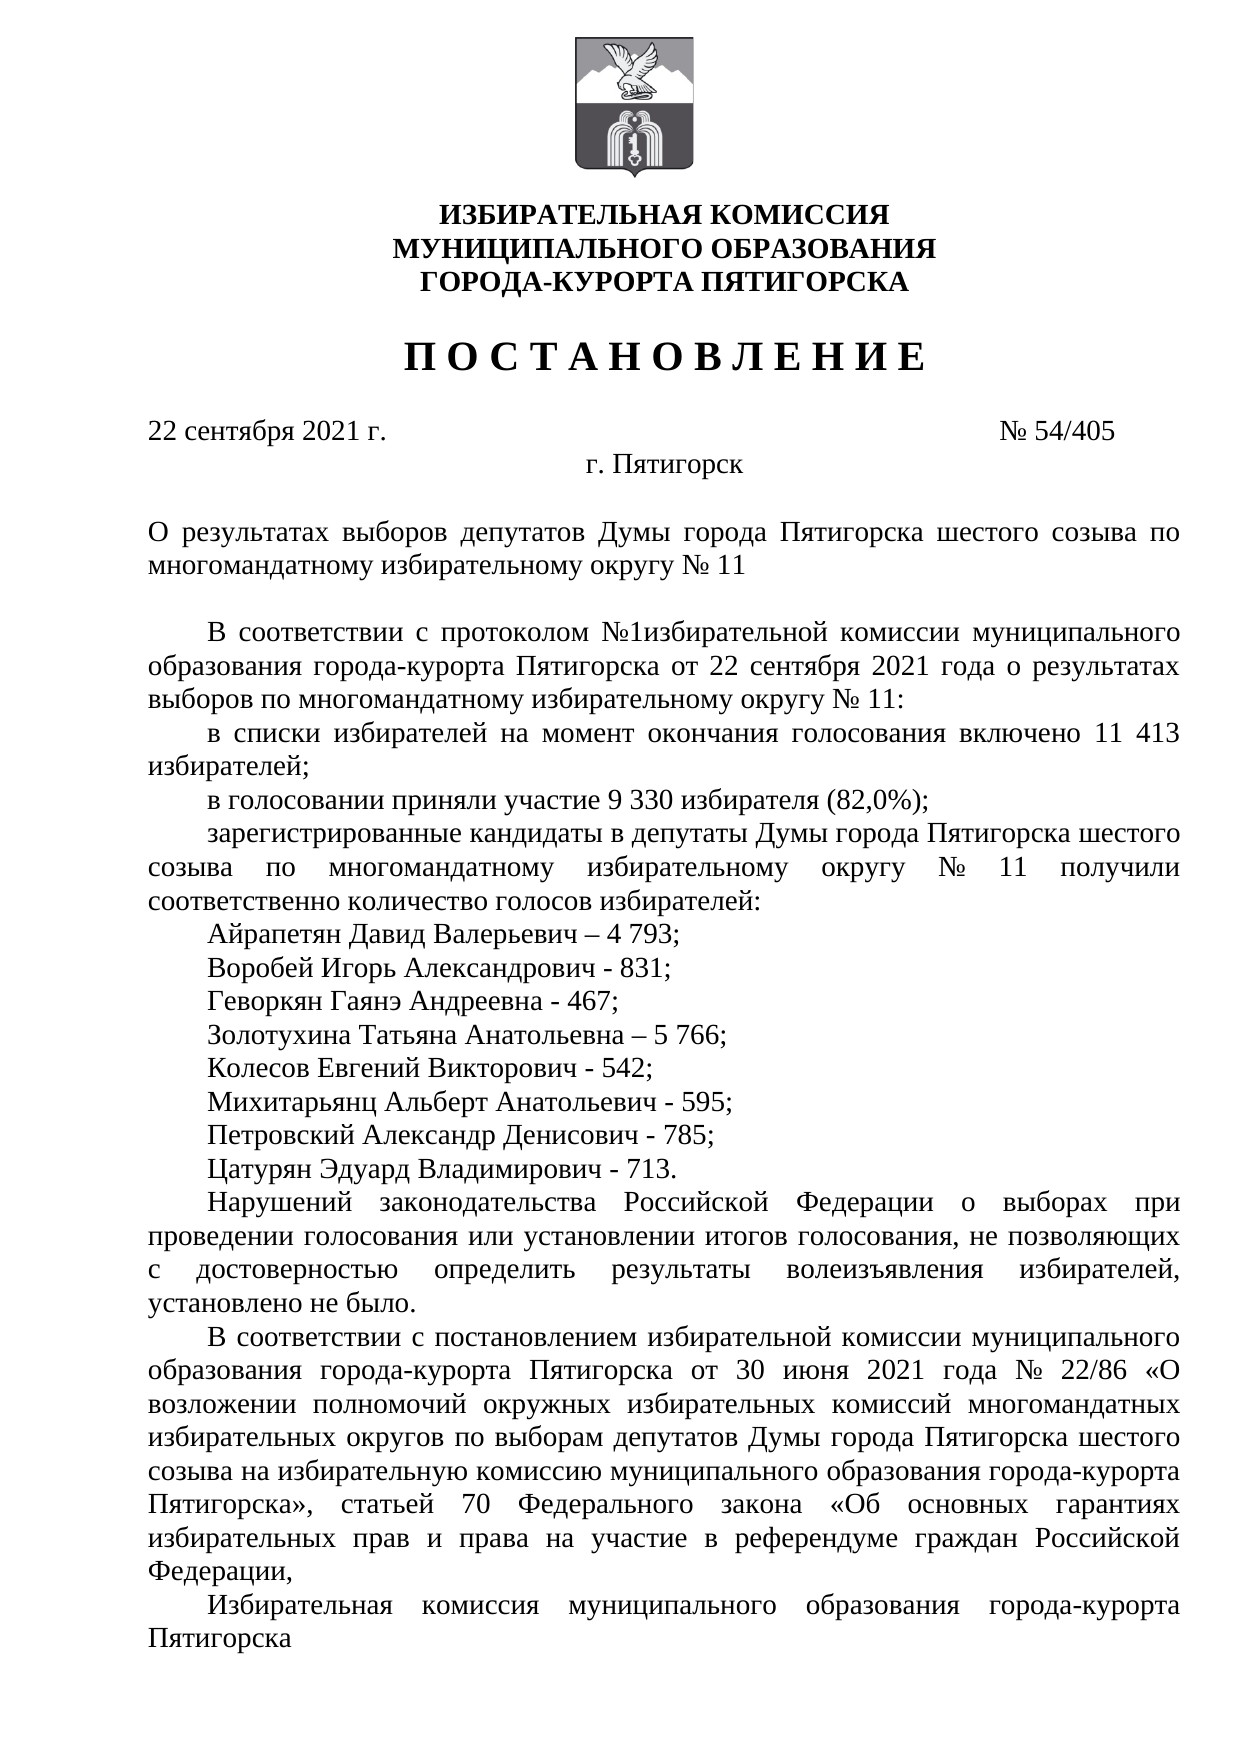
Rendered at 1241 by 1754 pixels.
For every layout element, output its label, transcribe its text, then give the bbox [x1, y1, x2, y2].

text Михитарьянц Альберт Анатольевич - 595; [148, 1084, 1181, 1117]
text В соответствии с постановлением избирательной комиссии муниципального образования города-курорта Пятигорска от 30 июня 2021 года № 22/86 «О возложении полномочий окружных избирательных комиссий многомандатных избирательных округов по выборам депутатов Думы города Пятигорска шестого созыва на избирательную комиссию муниципального образования города-курорта Пятигорска», статьей 70 Федерального закона «Об основных гарантиях избирательных прав и права на участие в референдуме граждан Российской Федерации, [148, 1319, 1181, 1587]
text ГОРОДА-КУРОРТА ПЯТИГОРСКА [148, 264, 1181, 298]
text Воробей Игорь Александрович - 831; [148, 950, 1181, 983]
text Нарушений законодательства Российской Федерации о выборах при проведении голосования или установлении итогов голосования, не позволяющих с достоверностью определить результаты волеизъявления избирателей, установлено не было. [148, 1184, 1181, 1319]
text зарегистрированные кандидаты в депутаты Думы города Пятигорска шестого созыва по многомандатному избирательному округу № 11 получили соответственно количество голосов избирателей: [148, 816, 1181, 916]
text В соответствии с протоколом №1избирательной комиссии муниципального образования города-курорта Пятигорска от 22 сентября 2021 года о результатах выборов по многомандатному избирательному округу № 11: [148, 614, 1181, 715]
picture [575, 37, 694, 179]
text 22 сентября 2021 г. № 54/405 [148, 413, 1181, 447]
text О результатах выборов депутатов Думы города Пятигорска шестого созыва по многомандатному избирательному округу № 11 [148, 514, 1181, 581]
text Муниципального образования [148, 231, 1181, 264]
text Цатурян Эдуард Владимирович - 713. [148, 1151, 1181, 1184]
text г. Пятигорск [148, 447, 1181, 480]
text в голосовании приняли участие 9 330 избирателя (82,0%); [148, 782, 1181, 816]
text ИЗБИРАТЕЛЬНАЯ КОМИССИЯ [148, 197, 1181, 231]
text Золотухина Татьяна Анатольевна – 5 766; [148, 1017, 1181, 1050]
text в списки избирателей на момент окончания голосования включено 11 413 избирателей; [148, 715, 1181, 782]
text Избирательная комиссия муниципального образования города-курорта Пятигорска [148, 1587, 1181, 1654]
text Айрапетян Давид Валерьевич – 4 793; [148, 916, 1181, 950]
text Колесов Евгений Викторович - 542; [148, 1050, 1181, 1084]
text Геворкян Гаянэ Андреевна - 467; [148, 983, 1181, 1017]
text П О С Т А Н О В Л Е Н И Е [148, 332, 1181, 379]
text Петровский Александр Денисович - 785; [148, 1117, 1181, 1151]
